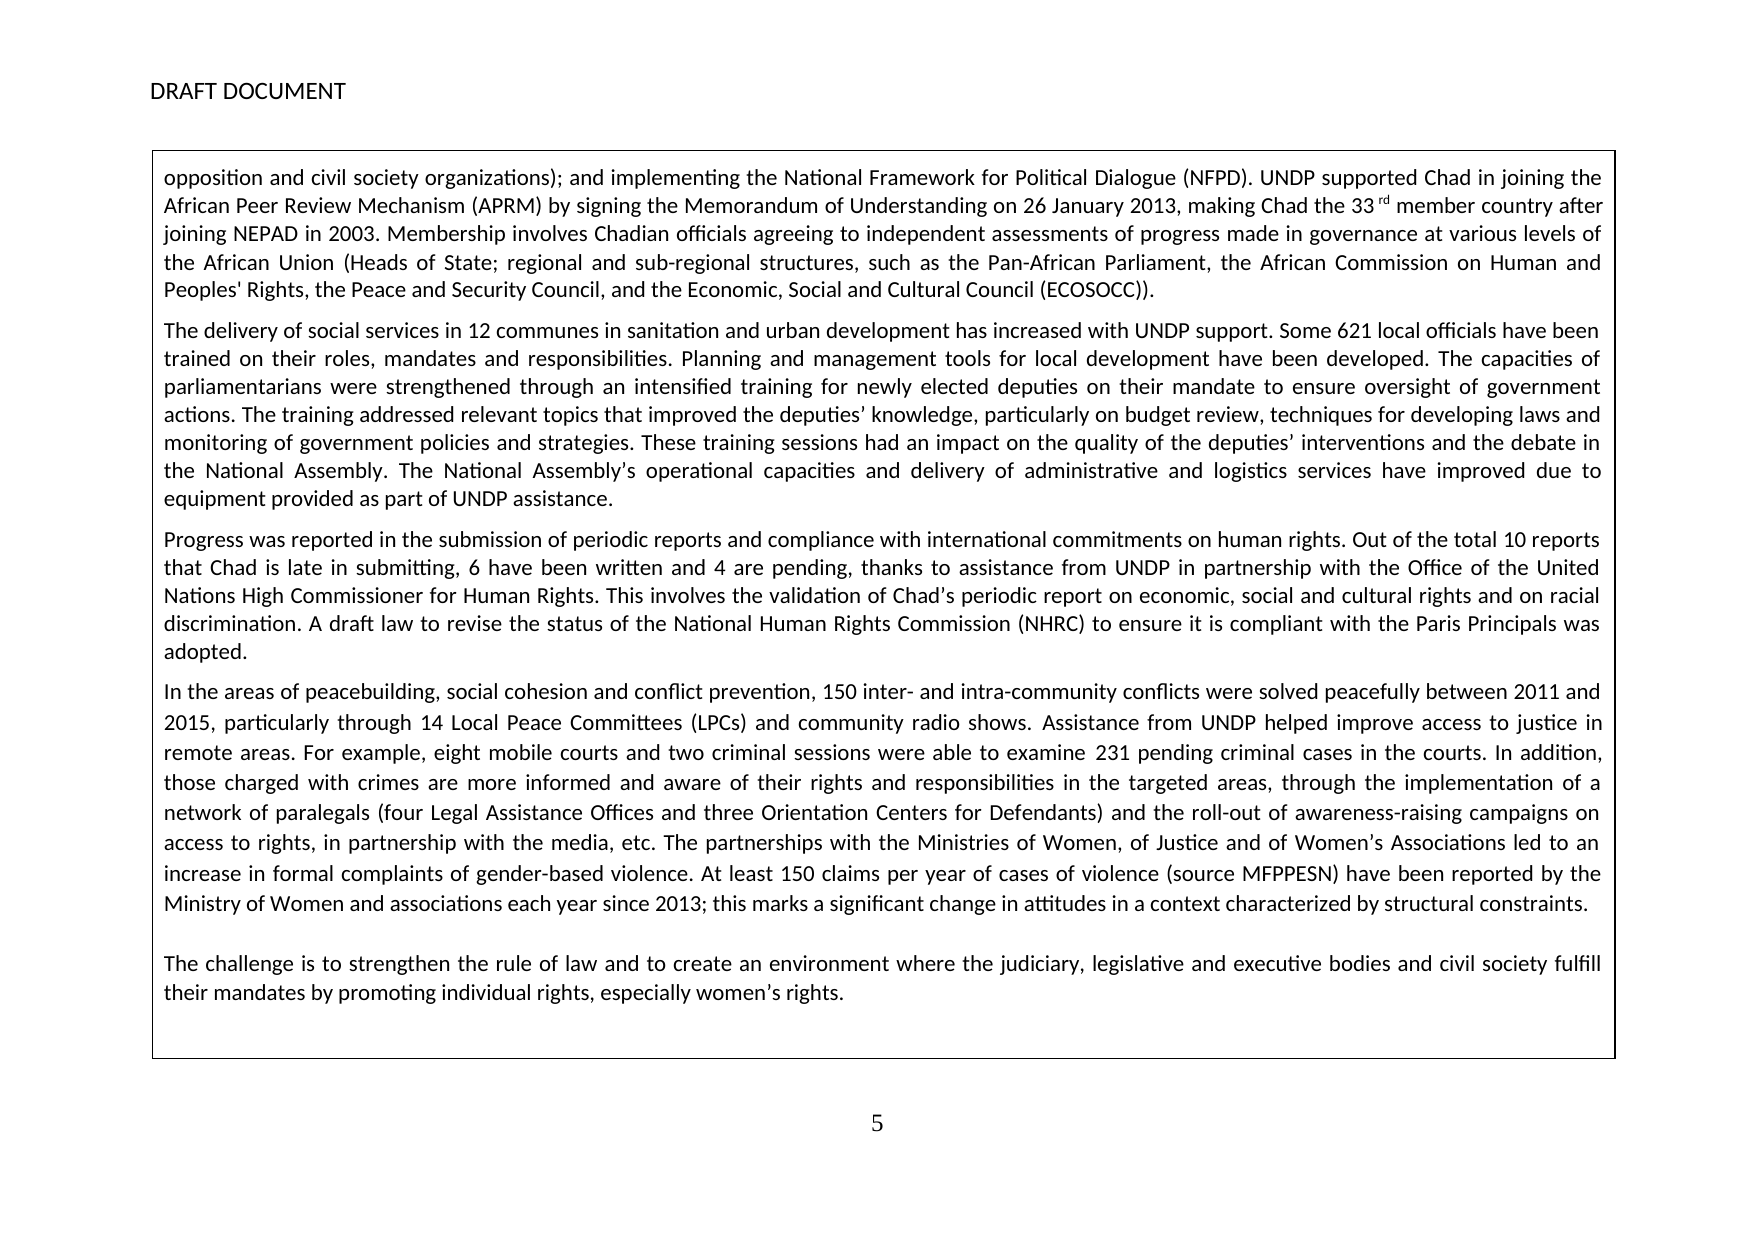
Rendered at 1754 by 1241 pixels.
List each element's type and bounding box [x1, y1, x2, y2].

table_cell [153, 151, 1614, 1057]
